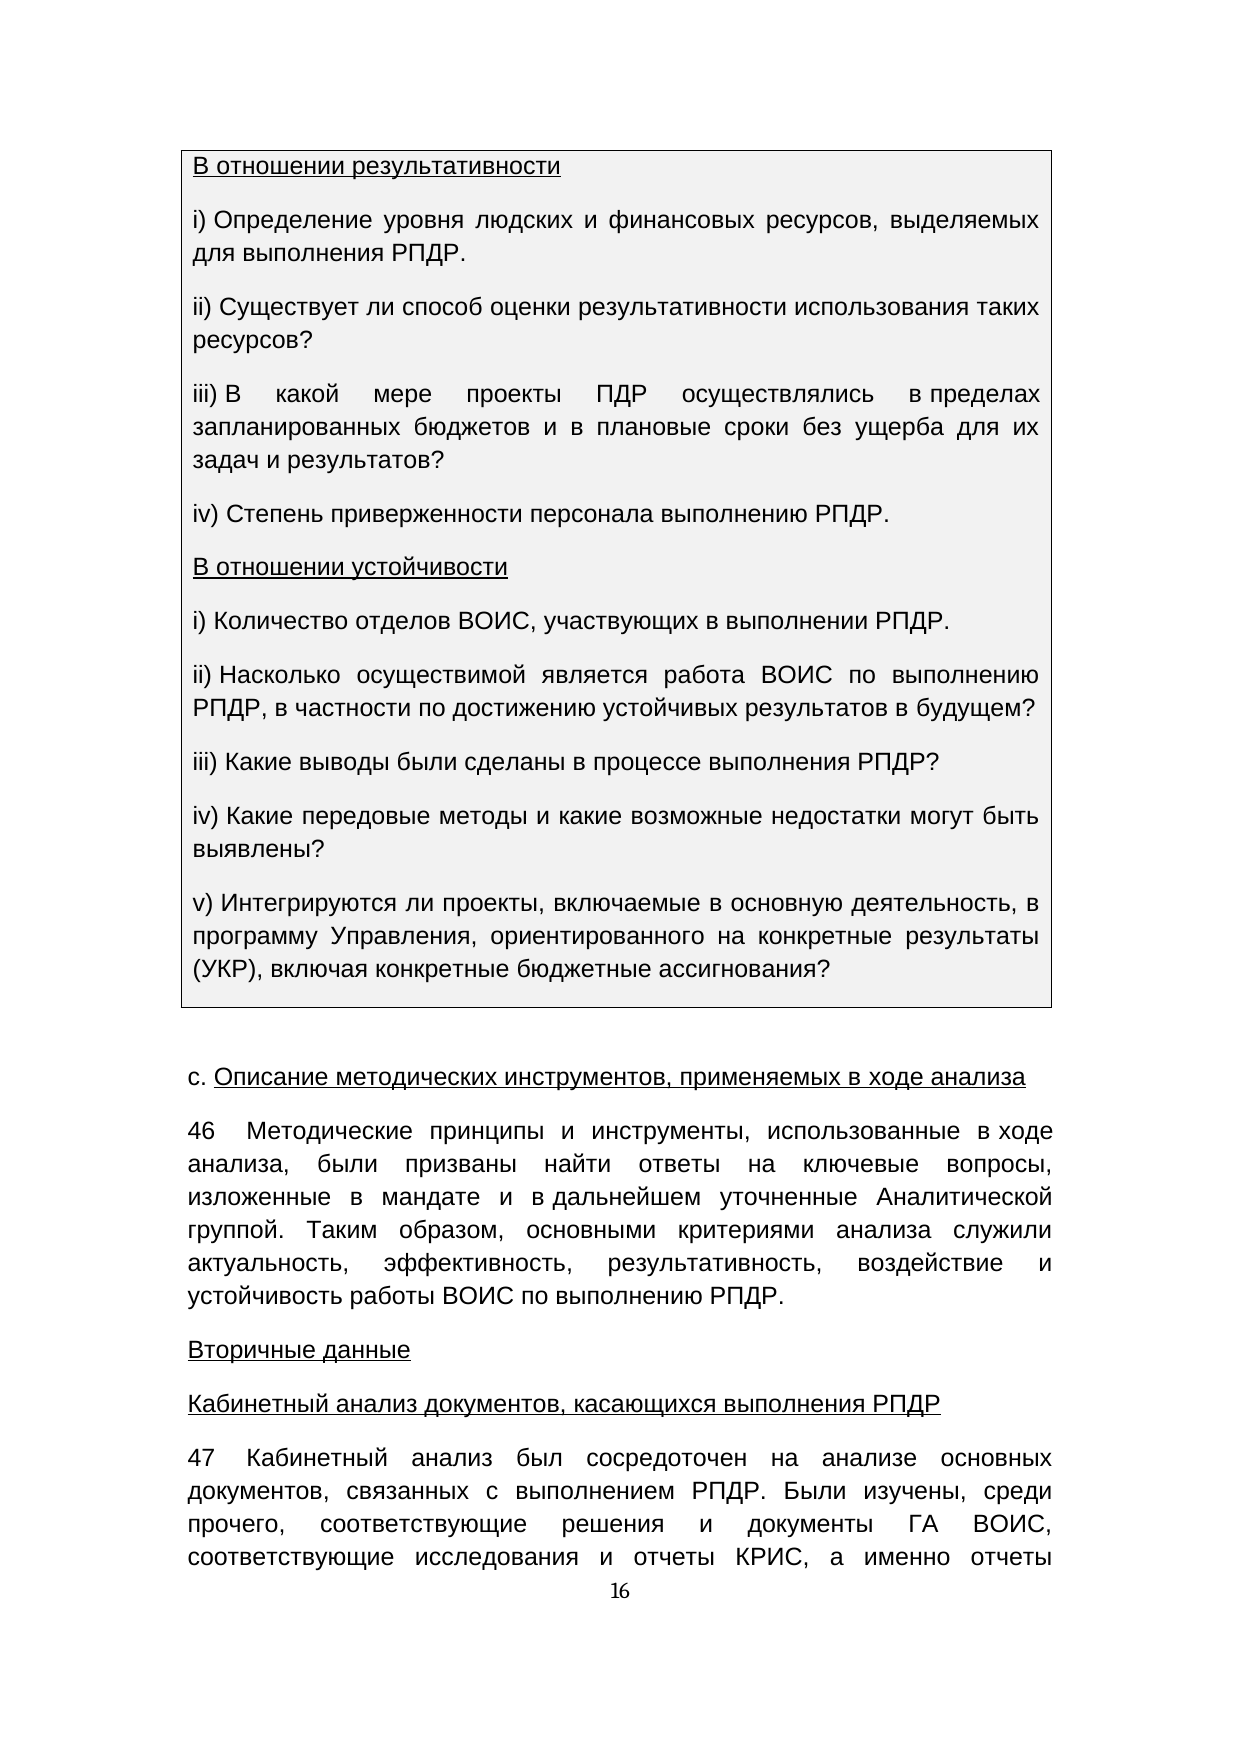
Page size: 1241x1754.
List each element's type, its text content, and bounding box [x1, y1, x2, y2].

text Вторичные данные [187, 1335, 1053, 1364]
text c. Описание методических инструментов, применяемых в ходе анализа [187, 1062, 1053, 1091]
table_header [182, 151, 1051, 1007]
text Кабинетный анализ документов, касающихся выполнения РПДР [187, 1389, 1053, 1417]
text Методические принципы и инструменты, использованные в ходе анализа, были призваны найти ответы на ключевые вопросы, изложенные в мандате и в дальнейшем уточненные Аналитической группой. Таким образом, основными критериями анализа служили актуальность, эффективность, результативность, воздействие и устойчивость работы ВОИС по выполнению РПДР. [187, 1116, 1053, 1310]
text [187, 1443, 1053, 1570]
